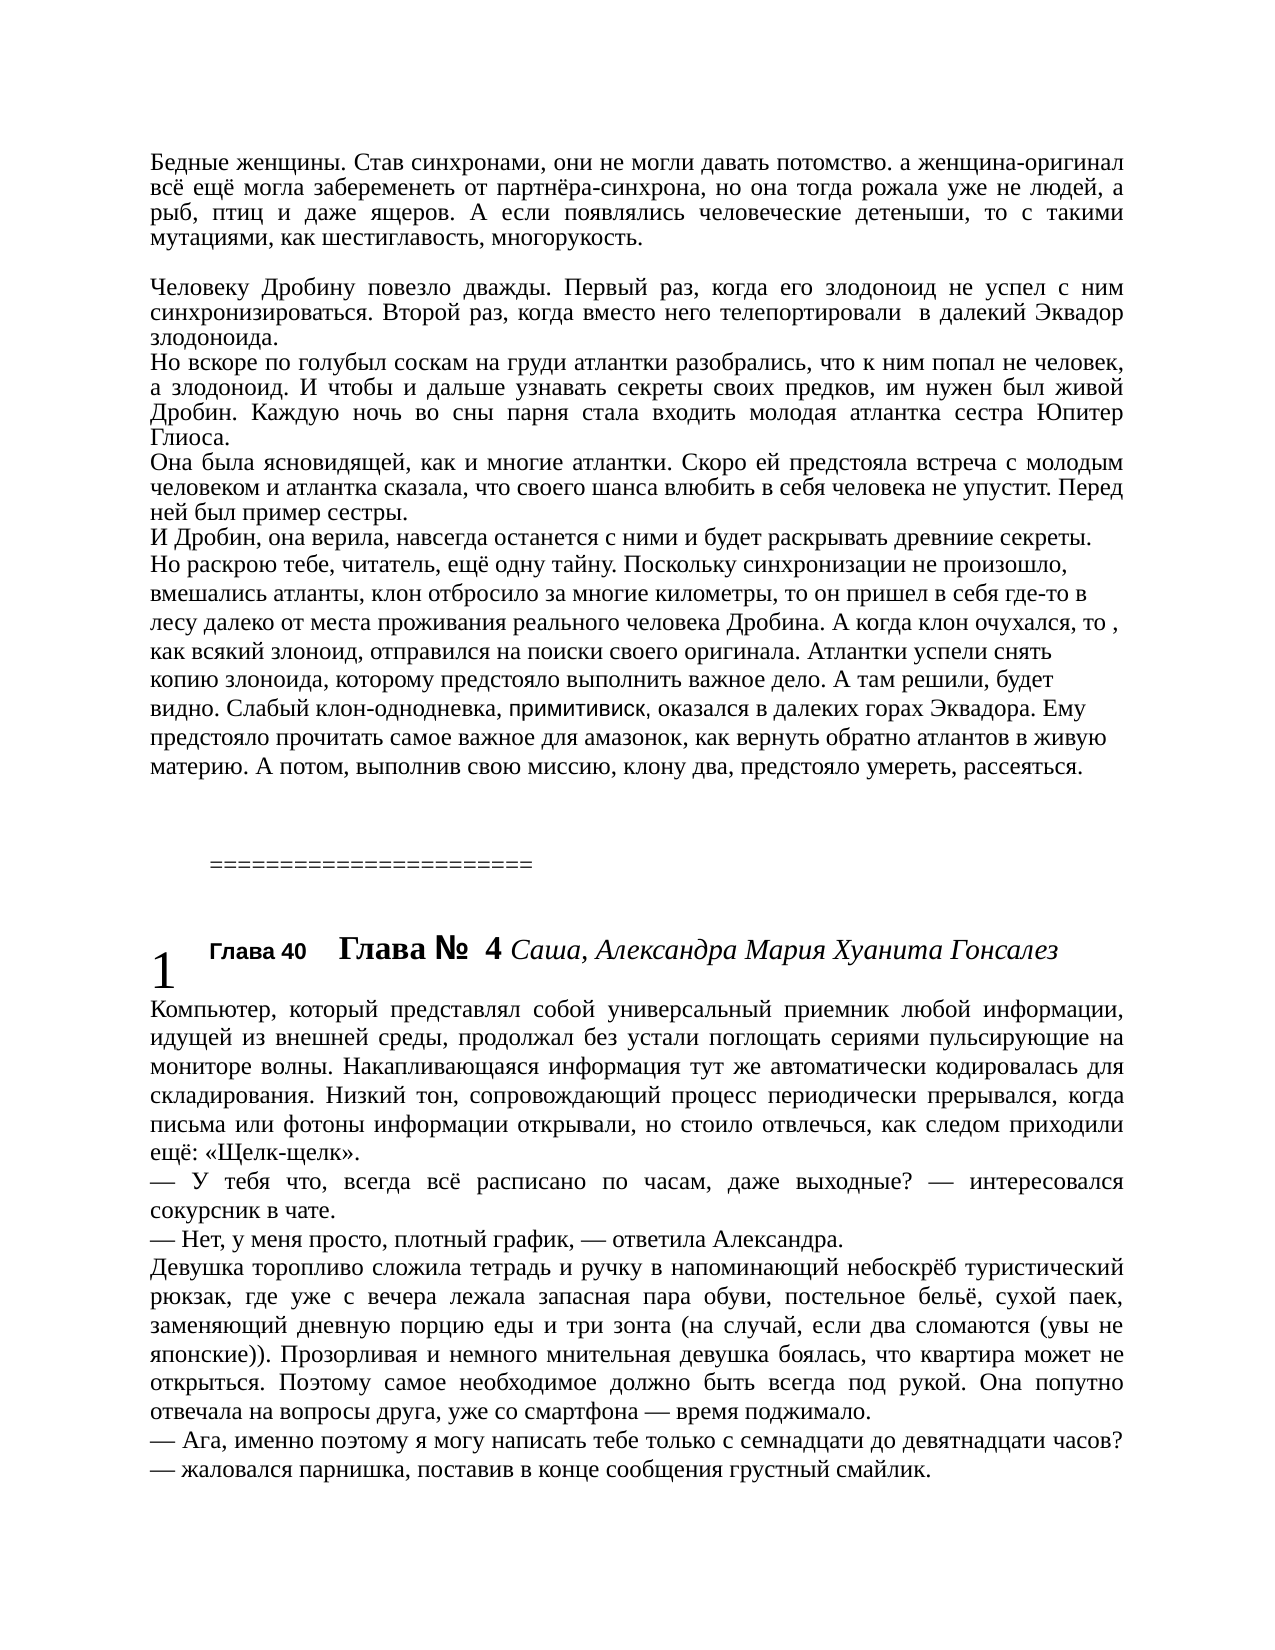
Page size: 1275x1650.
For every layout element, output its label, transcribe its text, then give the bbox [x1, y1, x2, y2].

text ======================= [150, 850, 1125, 879]
text Девушка торопливо сложила тетрадь и ручку в напоминающий небоскрёб туристический рюкзак, где уже с вечера лежала запасная пара обуви, постельное бельё, сухой паек, заменяющий дневную порцию еды и три зонта (на случай, если два сломаются (увы не японские)). Прозорливая и немного мнительная девушка боялась, что квартира может не открыться. Поэтому самое необходимое должно быть всегда под рукой. Она попутно отвечала на вопросы друга, уже со смартфона — время поджимало. [150, 1253, 1125, 1425]
text Глава 40 Глава № 4 Саша, Александра Мария Хуанита Гонсалез [150, 937, 1125, 965]
text Но раскрою тебе, читатель, ещё одну тайну. Поскольку синхронизации не произошло, вмешались атланты, клон отбросило за многие километры, то он пришел в себя где-то в лесу далеко от места проживания реального человека Дробина. А когда клон очухался, то , как всякий злоноид, отправился на поиски своего оригинала. Атлантки успели снять копию злоноида, которому предстояло выполнить важное дело. А там решили, будет видно. Слабый клон-однодневка, примитивиск, оказался в далеких горах Эквадора. Ему предстояло прочитать самое важное для амазонок, как вернуть обратно атлантов в живую материю. А потом, выполнив свою миссию, клону два, предстояло умереть, рассеяться. [150, 550, 1125, 780]
text Человеку Дробину повезло дважды. Первый раз, когда его злодоноид не успел с ним синхронизироваться. Второй раз, когда вместо него телепортировали в далекий Эквадор злодоноида. [150, 275, 1125, 350]
text И Дробин, она верила, навсегда останется с ними и будет раскрывать древниие секреты. [150, 525, 1125, 550]
text Она была ясновидящей, как и многие атлантки. Скоро ей предстояла встреча с молодым человеком и атлантка сказала, что своего шанса влюбить в себя человека не упустит. Перед ней был пример сестры. [150, 450, 1125, 525]
text — Нет, у меня просто, плотный график, — ответила Александра. [150, 1224, 1125, 1253]
text — У тебя что, всегда всё расписано по часам, даже выходные? — интересовался сокурсник в чате. [150, 1167, 1125, 1224]
text 1 [150, 965, 1125, 994]
text Компьютер, который представлял собой универсальный приемник любой информации, идущей из внешней среды, продолжал без устали поглощать сериями пульсирующие на мониторе волны. Накапливающаяся информация тут же автоматически кодировалась для складирования. Низкий тон, сопровождающий процесс периодически прерывался, когда письма или фотоны информации открывали, но стоило отвлечься, как следом приходили ещё: «Щелк-щелк». [150, 994, 1125, 1167]
text Бедные женщины. Став синхронами, они не могли давать потомство. а женщина-оригинал всё ещё могла забеременеть от партнёра-синхрона, но она тогда рожала уже не людей, а рыб, птиц и даже ящеров. А если появлялись человеческие детеныши, то с такими мутациями, как шестиглавость, многорукость. [150, 150, 1125, 250]
text — Ага, именно поэтому я могу написать тебе только с семнадцати до девятнадцати часов? — жаловался парнишка, поставив в конце сообщения грустный смайлик. [150, 1425, 1125, 1483]
text Но вскоре по голубыл соскам на груди атлантки разобрались, что к ним попал не человек, а злодоноид. И чтобы и дальше узнавать секреты своих предков, им нужен был живой Дробин. Каждую ночь во сны парня стала входить молодая атлантка сестра Юпитер Глиоса. [150, 350, 1125, 450]
